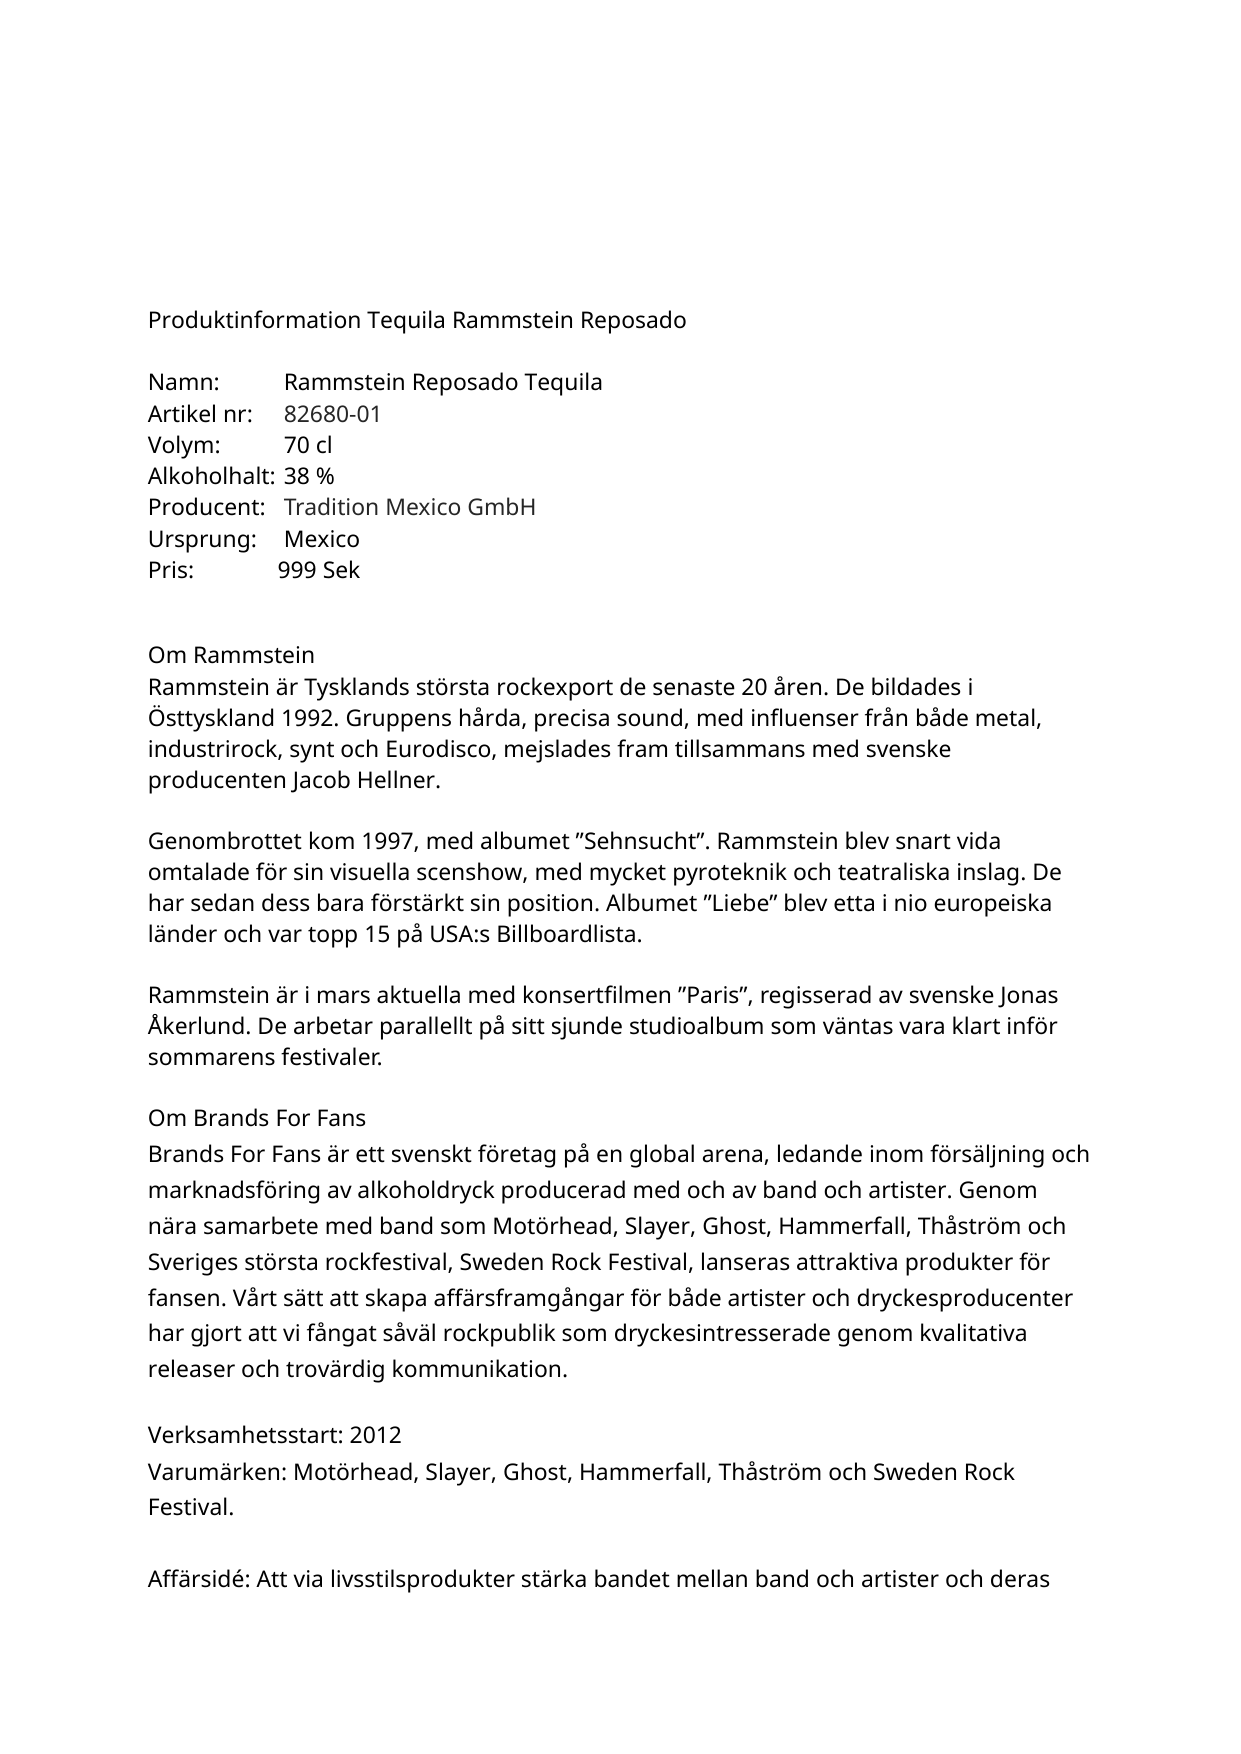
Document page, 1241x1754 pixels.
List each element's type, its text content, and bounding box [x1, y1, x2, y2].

text Volym: 70 cl [148, 429, 1093, 460]
text Artikel nr: 82680-01 [148, 398, 1093, 429]
text Om Rammstein Rammstein är Tysklands största rockexport de senaste 20 åren. De bildades i Östtyskland 1992. Gruppens hårda, precisa sound, med influenser från både metal, industrirock, synt och Eurodisco, mejslades fram tillsammans med svenske producenten Jacob Hellner. [148, 639, 1093, 796]
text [148, 1563, 1093, 1594]
text Varumärken: Motörhead, Slayer, Ghost, Hammerfall, Thåström och Sweden Rock Festival. [148, 1455, 1093, 1523]
text Brands For Fans är ett svenskt företag på en global arena, ledande inom försäljning och marknadsföring av alkoholdryck producerad med och av band och artister. Genom nära samarbete med band som Motörhead, Slayer, Ghost, Hammerfall, Thåström och Sveriges största rockfestival, Sweden Rock Festival, lanseras attraktiva produkter för fansen. Vårt sätt att skapa affärsframgångar för både artister och dryckesproducenter har gjort att vi fångat såväl rockpublik som dryckesintresserade genom kvalitativa releaser och trovärdig kommunikation. [148, 1138, 1093, 1384]
text Verksamhetsstart: 2012 [148, 1419, 1093, 1451]
text Ursprung: Mexico [148, 523, 1093, 554]
text Produktinformation Tequila Rammstein Reposado [148, 304, 1093, 335]
text Alkoholhalt: 38 % [148, 460, 1093, 491]
text Genombrottet kom 1997, med albumet ”Sehnsucht”. Rammstein blev snart vida omtalade för sin visuella scenshow, med mycket pyroteknik och teatraliska inslag. De har sedan dess bara förstärkt sin position. Albumet ”Liebe” blev etta i nio europeiska länder och var topp 15 på USA:s Billboardlista. [148, 825, 1093, 950]
text Namn: Rammstein Reposado Tequila [148, 366, 1093, 398]
text Pris: 999 Sek [148, 554, 1093, 585]
text Producent: Tradition Mexico GmbH [148, 491, 1093, 523]
text Rammstein är i mars aktuella med konsertfilmen ”Paris”, regisserad av svenske Jonas Åkerlund. De arbetar parallellt på sitt sjunde studioalbum som väntas vara klart inför sommarens festivaler. [148, 979, 1093, 1073]
text Om Brands For Fans [148, 1102, 1093, 1133]
